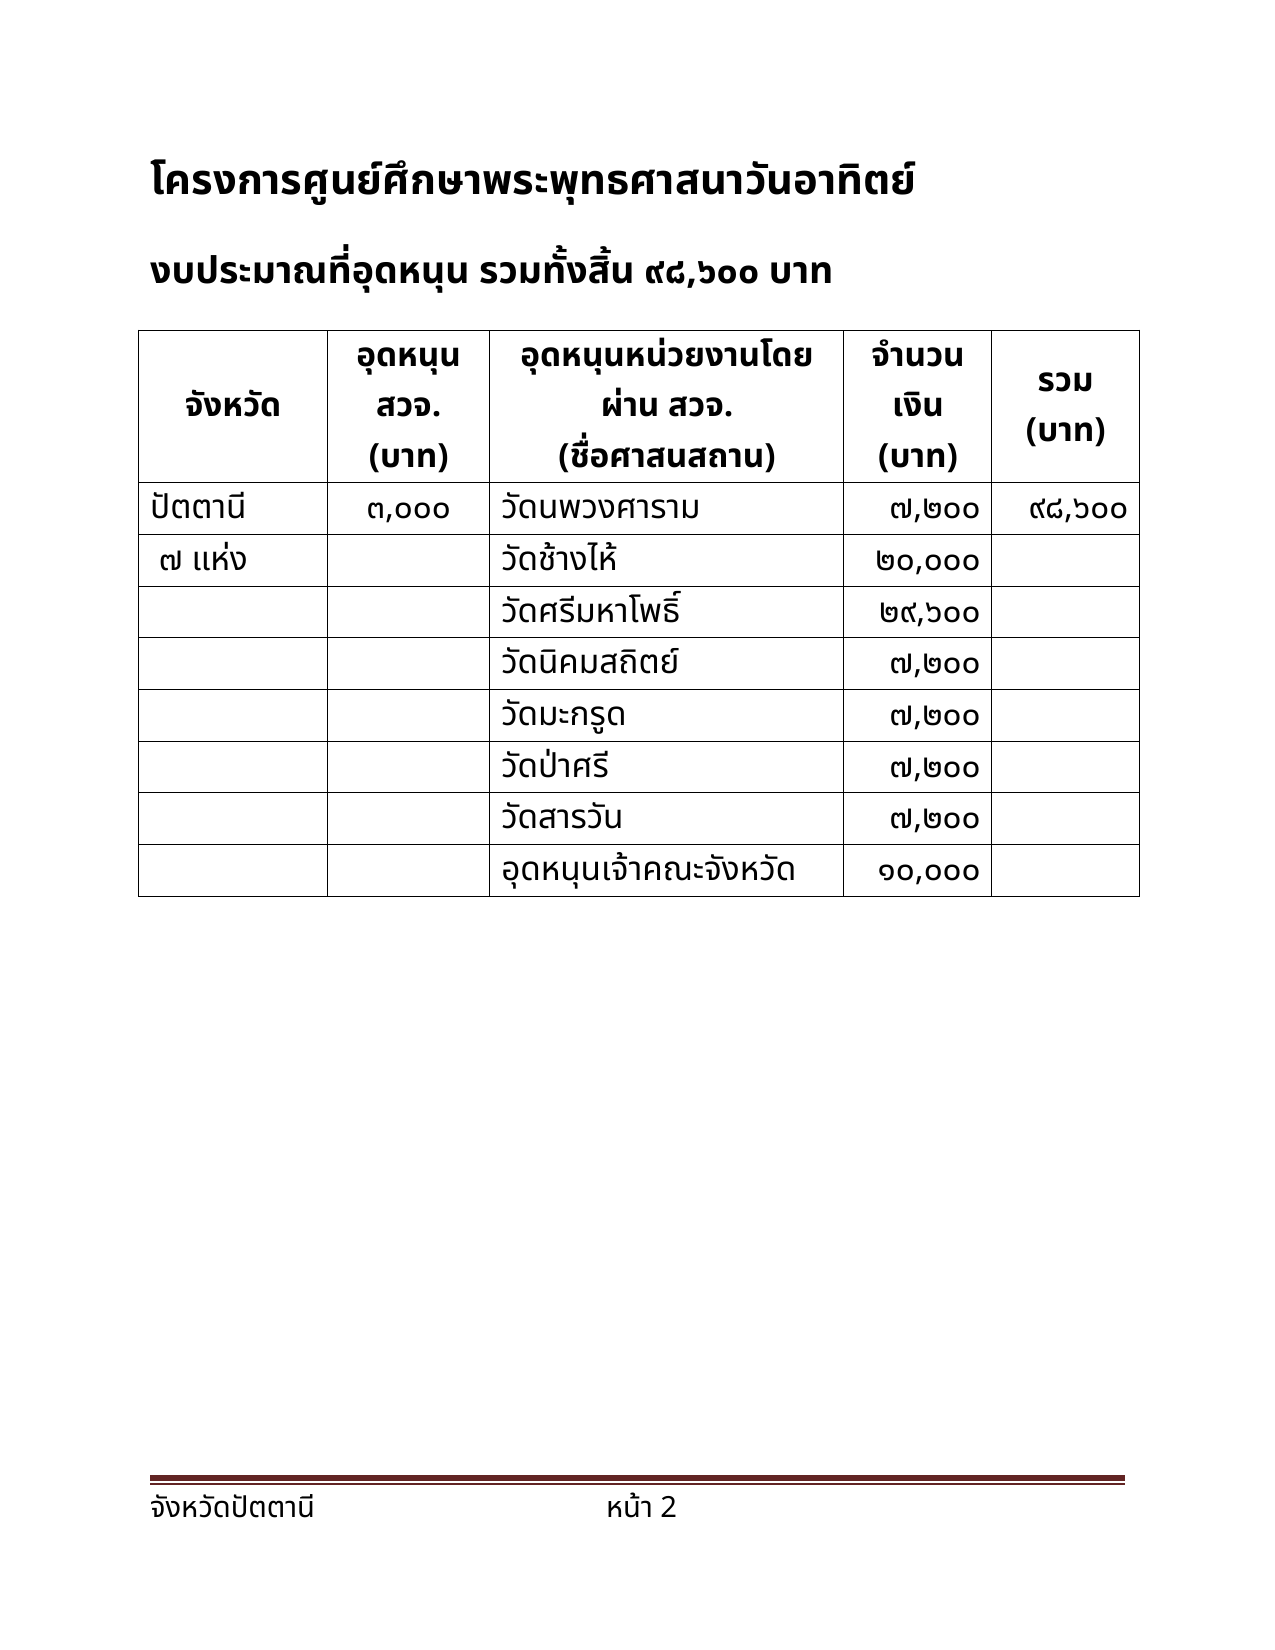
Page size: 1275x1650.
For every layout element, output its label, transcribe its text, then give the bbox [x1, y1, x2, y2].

table_cell ปัตตานี [139, 483, 327, 534]
table_cell ๗,๒๐๐ [844, 793, 991, 844]
table_cell วัดช้างไห้ [490, 535, 843, 586]
table_cell [139, 587, 327, 637]
table_cell [992, 690, 1139, 741]
table_header รวม (บาท) [992, 331, 1139, 482]
table_cell [992, 742, 1139, 792]
table_cell วัดนพวงศาราม [490, 483, 843, 534]
text โครงการศูนย์ศึกษาพระพุทธศาสนาวันอาทิตย์ [150, 150, 1125, 213]
table_cell [328, 638, 489, 689]
table_cell ๗,๒๐๐ [844, 638, 991, 689]
table_header อุดหนุน สวจ. (บาท) [328, 331, 489, 482]
table_cell [992, 845, 1139, 896]
table_cell วัดศรีมหาโพธิ์ [490, 587, 843, 637]
table_cell ๒๙,๖๐๐ [844, 587, 991, 637]
table_cell [139, 845, 327, 896]
table_cell ๗,๒๐๐ [844, 690, 991, 741]
table_cell ๒๐,๐๐๐ [844, 535, 991, 586]
table_cell [992, 587, 1139, 637]
table_cell ๗,๒๐๐ [844, 483, 991, 534]
table_cell อุดหนุนเจ้าคณะจังหวัด [490, 845, 843, 896]
table_cell ๗,๒๐๐ [844, 742, 991, 792]
table_cell [992, 535, 1139, 586]
text งบประมาณที่อุดหนุน รวมทั้งสิ้น ๙๘,๖๐๐ บาท [150, 243, 1125, 300]
table_cell ๗ แห่ง [139, 535, 327, 586]
table_cell ๓,๐๐๐ [328, 483, 489, 534]
table_cell [328, 690, 489, 741]
table_cell [992, 793, 1139, 844]
table_cell [139, 690, 327, 741]
table_cell วัดนิคมสถิตย์ [490, 638, 843, 689]
table_cell [328, 587, 489, 637]
table_cell [328, 535, 489, 586]
table_cell ๑๐,๐๐๐ [844, 845, 991, 896]
table_cell วัดมะกรูด [490, 690, 843, 741]
table_cell วัดสารวัน [490, 793, 843, 844]
table_cell [328, 742, 489, 792]
table_cell [328, 793, 489, 844]
table_cell [139, 793, 327, 844]
table_cell [139, 742, 327, 792]
table_cell [992, 638, 1139, 689]
table_header จำนวนเงิน (บาท) [844, 331, 991, 482]
table_cell วัดป่าศรี [490, 742, 843, 792]
table_cell [328, 845, 489, 896]
table_header จังหวัด [139, 331, 327, 482]
table_cell [139, 638, 327, 689]
table_cell ๙๘,๖๐๐ [992, 483, 1139, 534]
table_header อุดหนุนหน่วยงานโดยผ่าน สวจ. (ชื่อศาสนสถาน) [490, 331, 843, 482]
